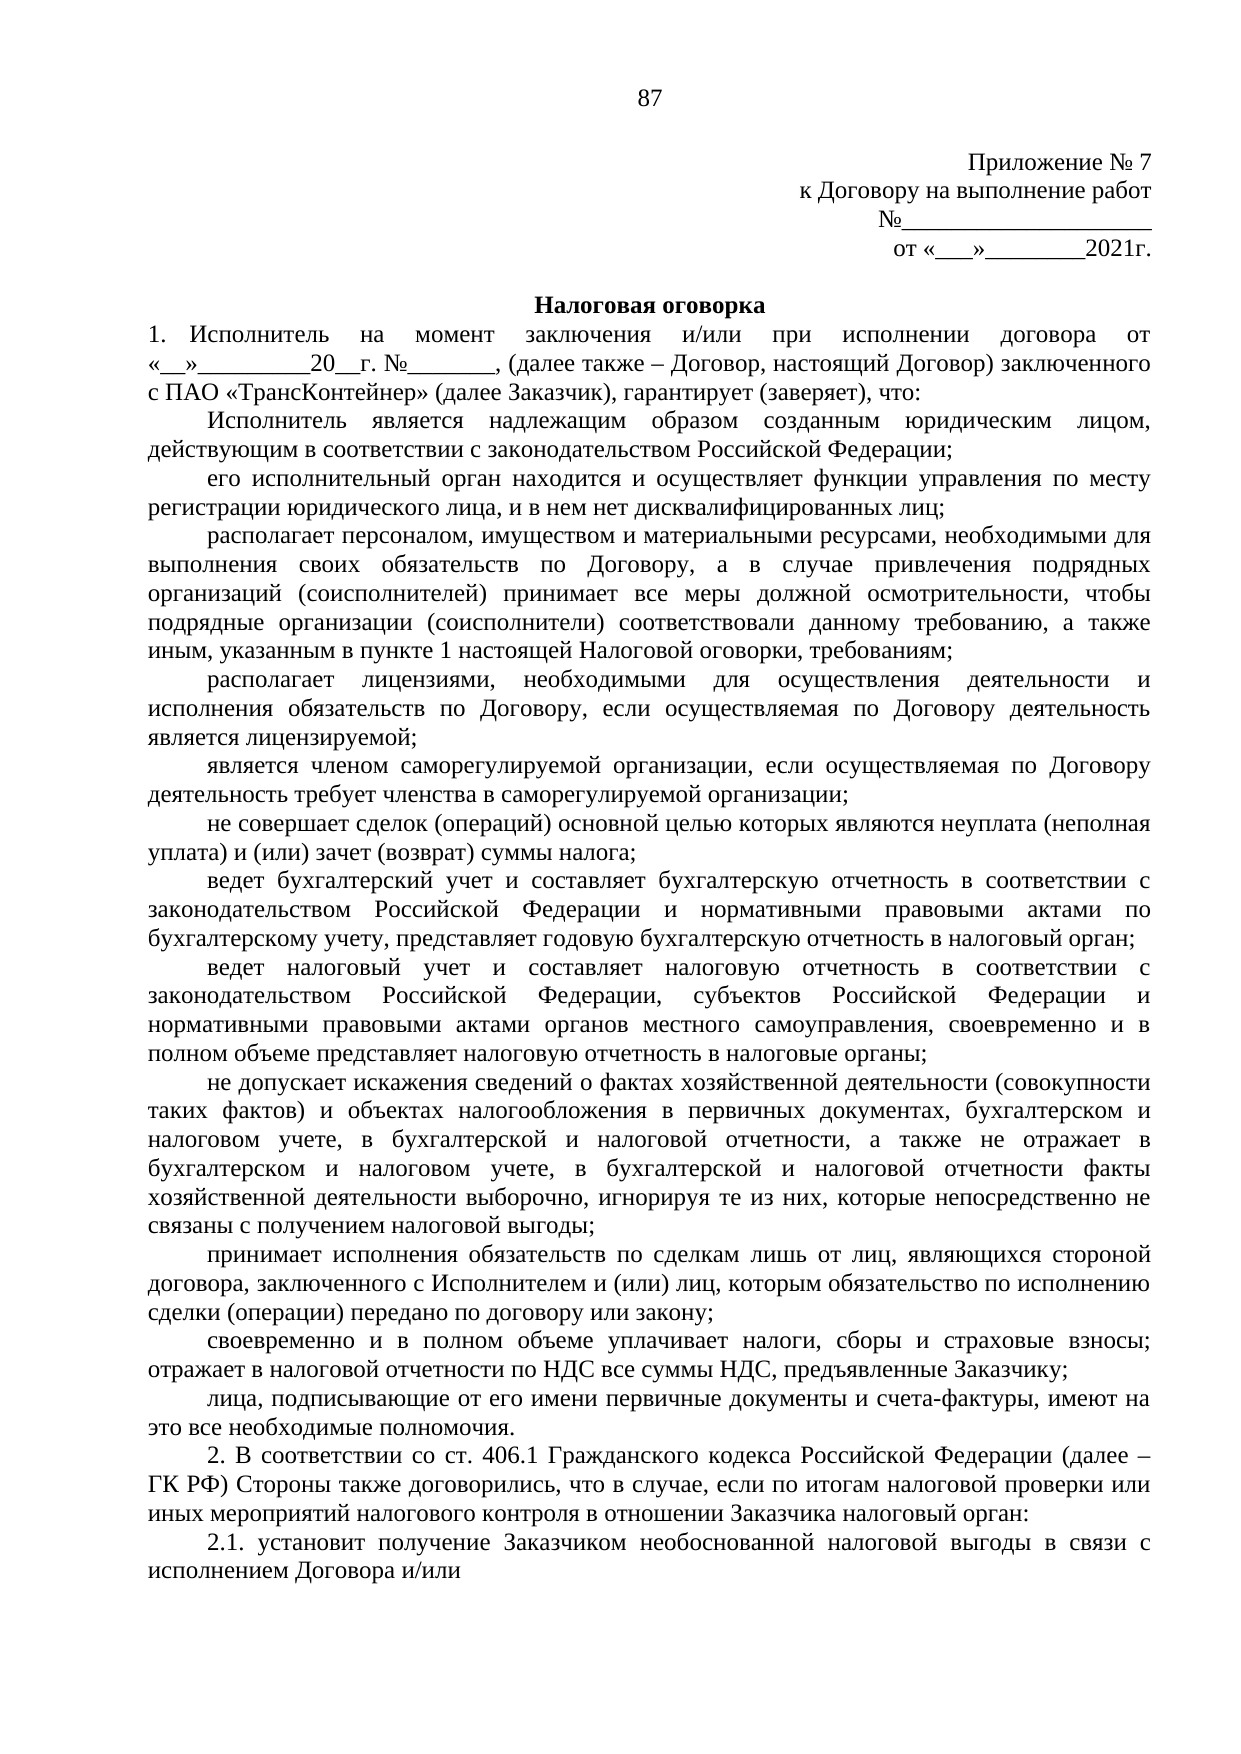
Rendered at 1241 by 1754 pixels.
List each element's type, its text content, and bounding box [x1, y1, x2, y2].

text от «___»________2021г. [148, 233, 1152, 262]
text ведет налоговый учет и составляет налоговую отчетность в соответствии с законодательством Российской Федерации, субъектов Российской Федерации и нормативными правовыми актами органов местного самоуправления, своевременно и в полном объеме представляет налоговую отчетность в налоговые органы; [148, 952, 1152, 1067]
text не допускает искажения сведений о фактах хозяйственной деятельности (совокупности таких фактов) и объектах налогообложения в первичных документах, бухгалтерском и налоговом учете, в бухгалтерской и налоговой отчетности, а также не отражает в бухгалтерском и налоговом учете, в бухгалтерской и налоговой отчетности факты хозяйственной деятельности выборочно, игнорируя те из них, которые непосредственно не связаны с получением налоговой выгоды; [148, 1067, 1152, 1239]
text располагает лицензиями, необходимыми для осуществления деятельности и исполнения обязательств по Договору, если осуществляемая по Договору деятельность является лицензируемой; [148, 664, 1152, 751]
text принимает исполнения обязательств по сделкам лишь от лиц, являющихся стороной договора, заключенного с Исполнителем и (или) лиц, которым обязательство по исполнению сделки (операции) передано по договору или закону; [148, 1239, 1152, 1326]
text 2.1. установит получение Заказчиком необоснованной налоговой выгоды в связи с исполнением Договора и/или [148, 1527, 1152, 1584]
text 2. В соответствии со ст. 406.1 Гражданского кодекса Российской Федерации (далее – ГК РФ) Стороны также договорились, что в случае, если по итогам налоговой проверки или иных мероприятий налогового контроля в отношении Заказчика налоговый орган: [148, 1441, 1152, 1527]
text ведет бухгалтерский учет и составляет бухгалтерскую отчетность в соответствии с законодательством Российской Федерации и нормативными правовыми актами по бухгалтерскому учету, представляет годовую бухгалтерскую отчетность в налоговый орган; [148, 866, 1152, 952]
text Налоговая оговорка [148, 291, 1152, 319]
text своевременно и в полном объеме уплачивает налоги, сборы и страховые взносы; отражает в налоговой отчетности по НДС все суммы НДС, предъявленные Заказчику; [148, 1326, 1152, 1383]
text его исполнительный орган находится и осуществляет функции управления по месту регистрации юридического лица, и в нем нет дисквалифицированных лиц; [148, 463, 1152, 521]
text к Договору на выполнение работ [148, 176, 1152, 204]
text не совершает сделок (операций) основной целью которых являются неуплата (неполная уплата) и (или) зачет (возврат) суммы налога; [148, 808, 1152, 866]
text располагает персоналом, имуществом и материальными ресурсами, необходимыми для выполнения своих обязательств по Договору, а в случае привлечения подрядных организаций (соисполнителей) принимает все меры должной осмотрительности, чтобы подрядные организации (соисполнители) соответствовали данному требованию, а также иным, указанным в пункте 1 настоящей Налоговой оговорки, требованиям; [148, 521, 1152, 664]
text Приложение № 7 [148, 147, 1152, 176]
list Исполнитель на момент заключения и/или при исполнении договора от «__»_________20__г. №_______, (далее также – Договор, настоящий Договор) заключенного с ПАО «ТрансКонтейнер» (далее Заказчик), гарантирует (заверяет), что: [148, 319, 1152, 406]
text является членом саморегулируемой организации, если осуществляемая по Договору деятельность требует членства в саморегулируемой организации; [148, 751, 1152, 808]
text Исполнитель является надлежащим образом созданным юридическим лицом, действующим в соответствии с законодательством Российской Федерации; [148, 406, 1152, 463]
text лица, подписывающие от его имени первичные документы и счета-фактуры, имеют на это все необходимые полномочия. [148, 1383, 1152, 1441]
text №____________________ [148, 204, 1152, 233]
